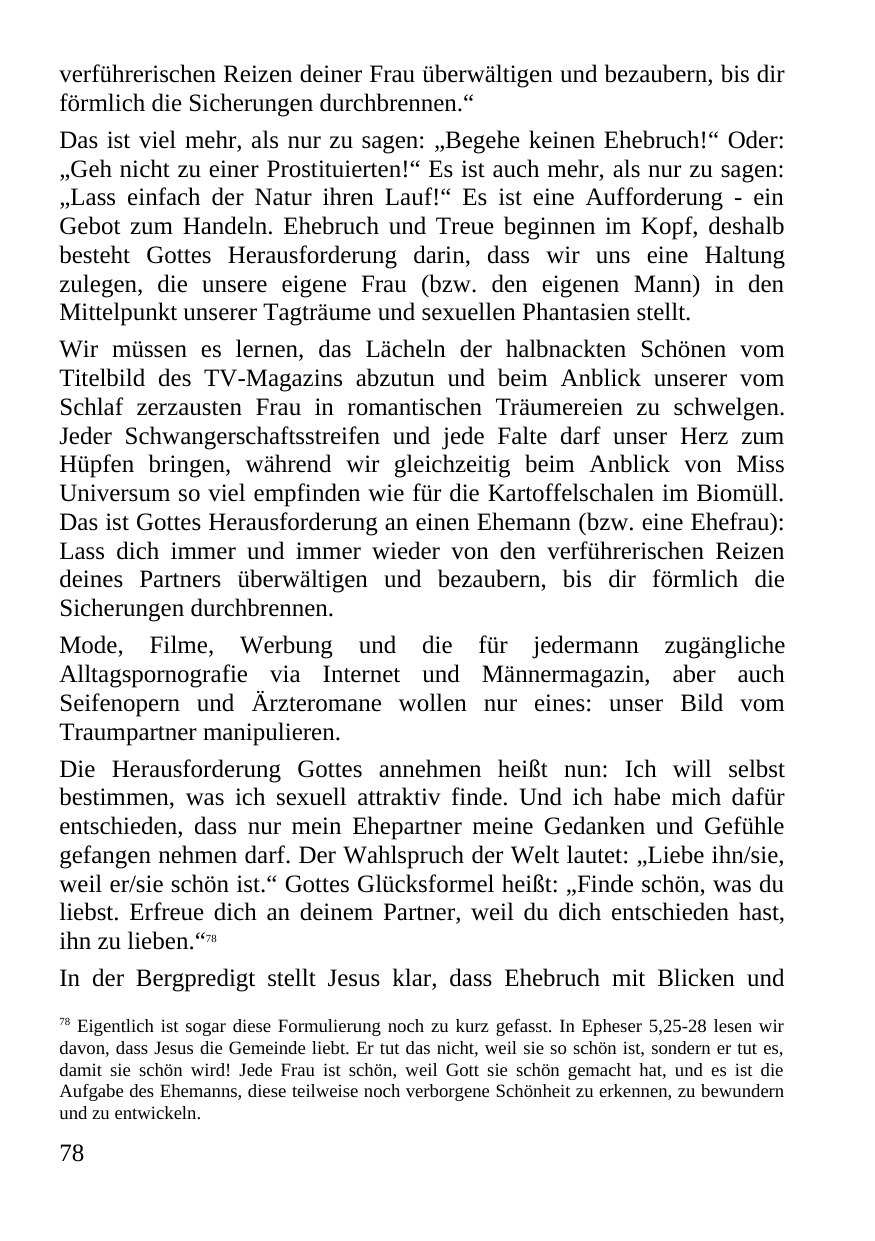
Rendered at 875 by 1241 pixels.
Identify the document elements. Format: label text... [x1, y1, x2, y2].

text Mode, Filme, Werbung und die für jedermann zugängliche Alltagspornografie via Internet und Männermagazin, aber auch Seifenopern und Ärzteromane wollen nur eines: unser Bild vom Traumpartner manipulieren. [59, 630, 785, 745]
text Das ist viel mehr, als nur zu sagen: „Begehe keinen Ehebruch!“ Oder: „Geh nicht zu einer Prostituierten!“ Es ist auch mehr, als nur zu sagen: „Lass einfach der Natur ihren Lauf!“ Es ist eine Aufforderung - ein Gebot zum Handeln. Ehebruch und Treue beginnen im Kopf, deshalb besteht Gottes Herausforderung darin, dass wir uns eine Haltung zulegen, die unsere eigene Frau (bzw. den eigenen Mann) in den Mittelpunkt unserer Tagträume und sexuellen Phantasien stellt. [59, 125, 785, 326]
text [59, 963, 785, 992]
text Wir müssen es lernen, das Lächeln der halbnackten Schönen vom Titelbild des TV-Magazins abzutun und beim Anblick unserer vom Schlaf zerzausten Frau in romantischen Träumereien zu schwelgen. Jeder Schwangerschaftsstreifen und jede Falte darf unser Herz zum Hüpfen bringen, während wir gleichzeitig beim Anblick von Miss Universum so viel empfinden wie für die Kartoffelschalen im Biomüll. Das ist Gottes Herausforderung an einen Ehemann (bzw. eine Ehefrau): Lass dich immer und immer wieder von den verführerischen Reizen deines Partners überwältigen und bezaubern, bis dir förmlich die Sicherungen durchbrennen. [59, 334, 785, 622]
text Die Herausforderung Gottes annehmen heißt nun: Ich will selbst bestimmen, was ich sexuell attraktiv finde. Und ich habe mich dafür entschieden, dass nur mein Ehepartner meine Gedanken und Gefühle gefangen nehmen darf. Der Wahlspruch der Welt lautet: „Liebe ihn/sie, weil er/sie schön ist.“ Gottes Glücksformel heißt: „Finde schön, was du liebst. Erfreue dich an deinem Partner, weil du dich entschieden hast, ihn zu lieben.“ [59, 754, 785, 955]
